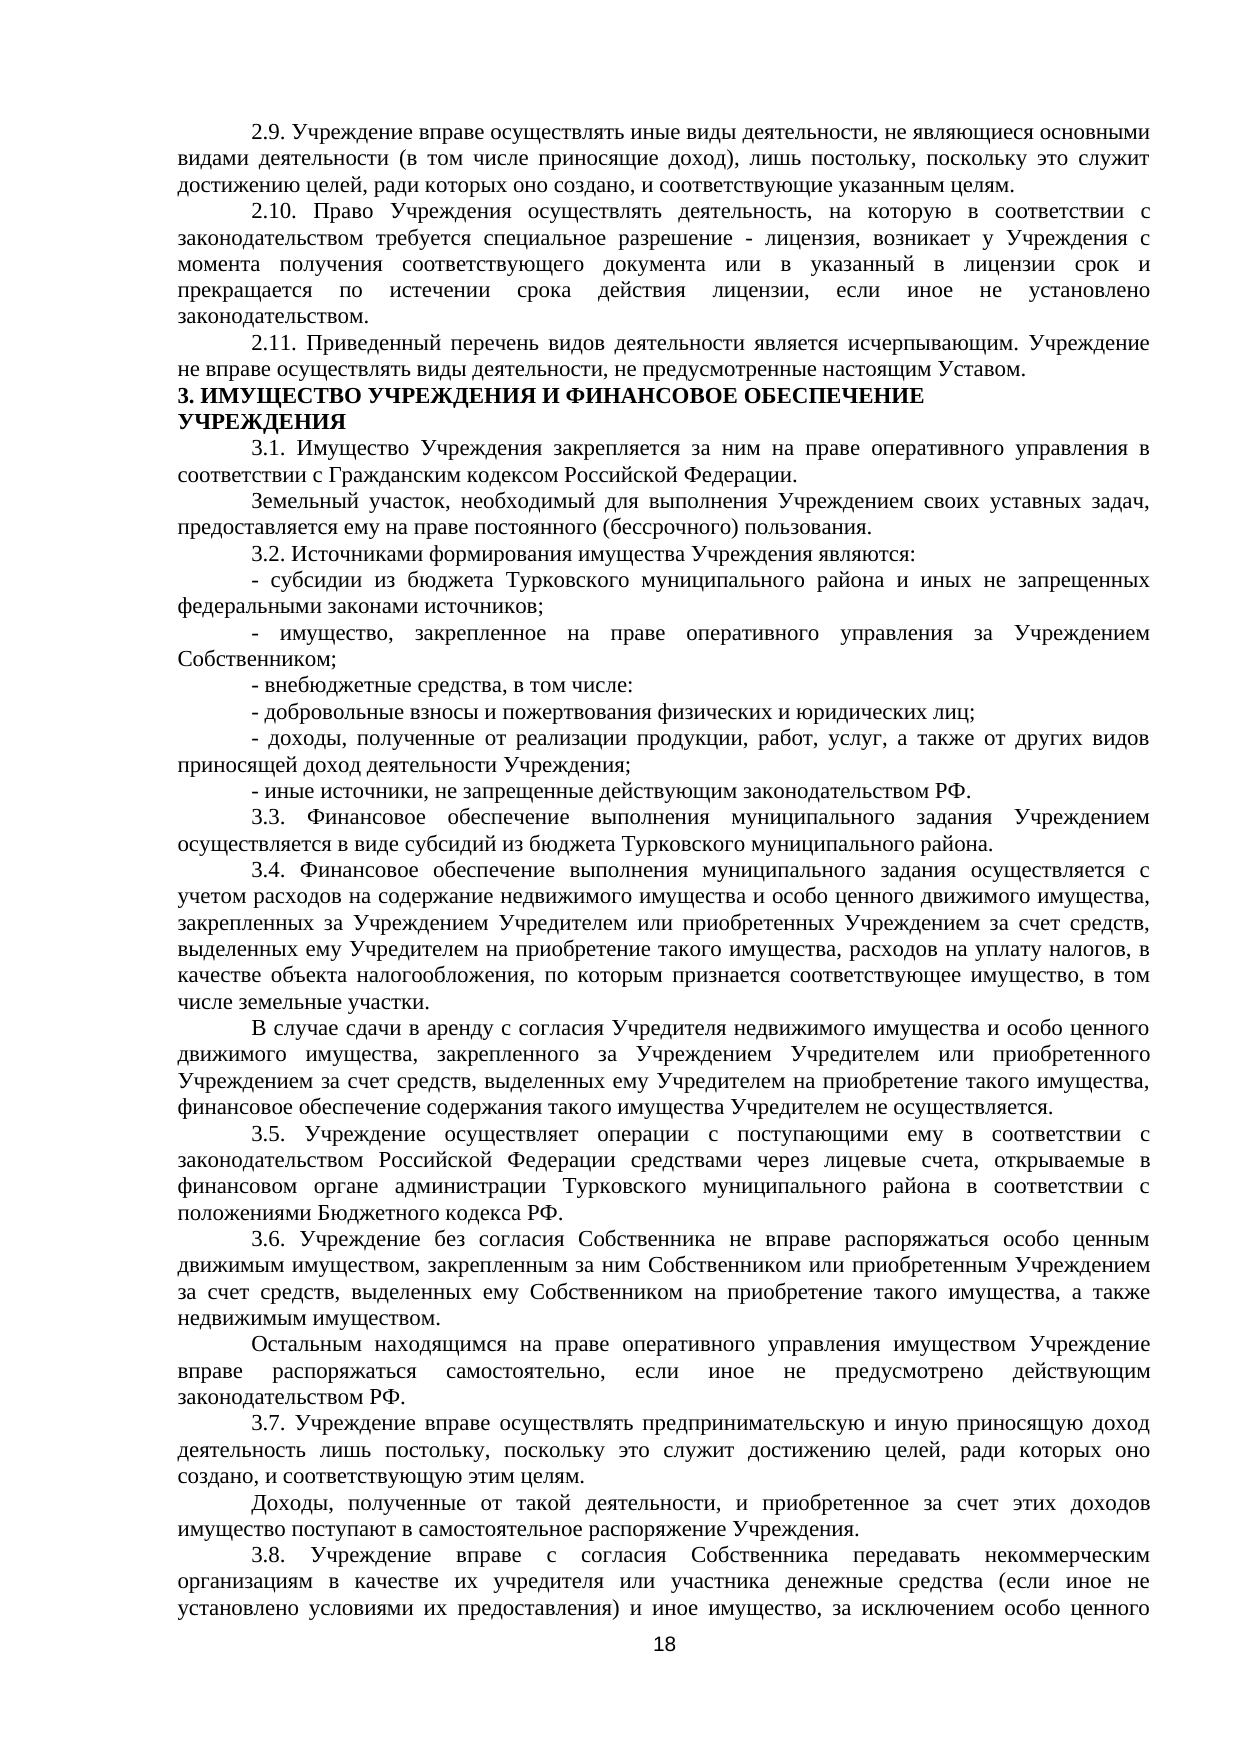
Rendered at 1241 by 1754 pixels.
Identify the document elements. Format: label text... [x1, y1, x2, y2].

text 2.10. Право Учреждения осуществлять деятельность, на которую в соответствии с законодательством требуется специальное разрешение - лицензия, возникает у Учреждения с момента получения соответствующего документа или в указанный в лицензии срок и прекращается по истечении срока действия лицензии, если иное не установлено законодательством. [177, 197, 1152, 329]
text 3.6. Учреждение без согласия Собственника не вправе распоряжаться особо ценным движимым имуществом, закрепленным за ним Собственником или приобретенным Учреждением за счет средств, выделенных ему Собственником на приобретение такого имущества, а также недвижимым имуществом. [177, 1225, 1152, 1330]
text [177, 1541, 1152, 1620]
text 3.2. Источниками формирования имущества Учреждения являются: [177, 540, 1152, 566]
text 3.4. Финансовое обеспечение выполнения муниципального задания осуществляется с учетом расходов на содержание недвижимого имущества и особо ценного движимого имущества, закрепленных за Учреждением Учредителем или приобретенных Учреждением за счет средств, выделенных ему Учредителем на приобретение такого имущества, расходов на уплату налогов, в качестве объекта налогообложения, по которым признается соответствующее имущество, в том числе земельные участки. [177, 856, 1152, 1014]
text - внебюджетные средства, в том числе: [177, 672, 1152, 698]
text - имущество, закрепленное на праве оперативного управления за Учреждением Собственником; [177, 619, 1152, 672]
text 3.7. Учреждение вправе осуществлять предпринимательскую и иную приносящую доход деятельность лишь постольку, поскольку это служит достижению целей, ради которых оно создано, и соответствующую этим целям. [177, 1409, 1152, 1488]
text 3.5. Учреждение осуществляет операции с поступающими ему в соответствии с законодательством Российской Федерации средствами через лицевые счета, открываемые в финансовом органе администрации Турковского муниципального района в соответствии с положениями Бюджетного кодекса РФ. [177, 1119, 1152, 1225]
text 3.3. Финансовое обеспечение выполнения муниципального задания Учреждением осуществляется в виде субсидий из бюджета Турковского муниципального района. [177, 803, 1152, 856]
text - доходы, полученные от реализации продукции, работ, услуг, а также от других видов приносящей доход деятельности Учреждения; [177, 724, 1152, 777]
text - иные источники, не запрещенные действующим законодательством РФ. [177, 777, 1152, 803]
text - добровольные взносы и пожертвования физических и юридических лиц; [177, 698, 1152, 724]
text Доходы, полученные от такой деятельности, и приобретенное за счет этих доходов имущество поступают в самостоятельное распоряжение Учреждения. [177, 1488, 1152, 1541]
text 2.9. Учреждение вправе осуществлять иные виды деятельности, не являющиеся основными видами деятельности (в том числе приносящие доход), лишь постольку, поскольку это служит достижению целей, ради которых оно создано, и соответствующие указанным целям. [177, 118, 1152, 197]
text УЧРЕЖДЕНИЯ [177, 408, 1152, 434]
text - субсидии из бюджета Турковского муниципального района и иных не запрещенных федеральными законами источников; [177, 566, 1152, 619]
text Остальным находящимся на праве оперативного управления имуществом Учреждение вправе распоряжаться самостоятельно, если иное не предусмотрено действующим законодательством РФ. [177, 1330, 1152, 1409]
text 3.1. Имущество Учреждения закрепляется за ним на праве оперативного управления в соответствии с Гражданским кодексом Российской Федерации. [177, 434, 1152, 487]
text 2.11. Приведенный перечень видов деятельности является исчерпывающим. Учреждение не вправе осуществлять виды деятельности, не предусмотренные настоящим Уставом. [177, 329, 1152, 382]
text Земельный участок, необходимый для выполнения Учреждением своих уставных задач, предоставляется ему на праве постоянного (бессрочного) пользования. [177, 487, 1152, 540]
text В случае сдачи в аренду с согласия Учредителя недвижимого имущества и особо ценного движимого имущества, закрепленного за Учреждением Учредителем или приобретенного Учреждением за счет средств, выделенных ему Учредителем на приобретение такого имущества, финансовое обеспечение содержания такого имущества Учредителем не осуществляется. [177, 1014, 1152, 1119]
text 3. ИМУЩЕСТВО УЧРЕЖДЕНИЯ И ФИНАНСОВОЕ ОБЕСПЕЧЕНИЕ [177, 382, 1152, 408]
